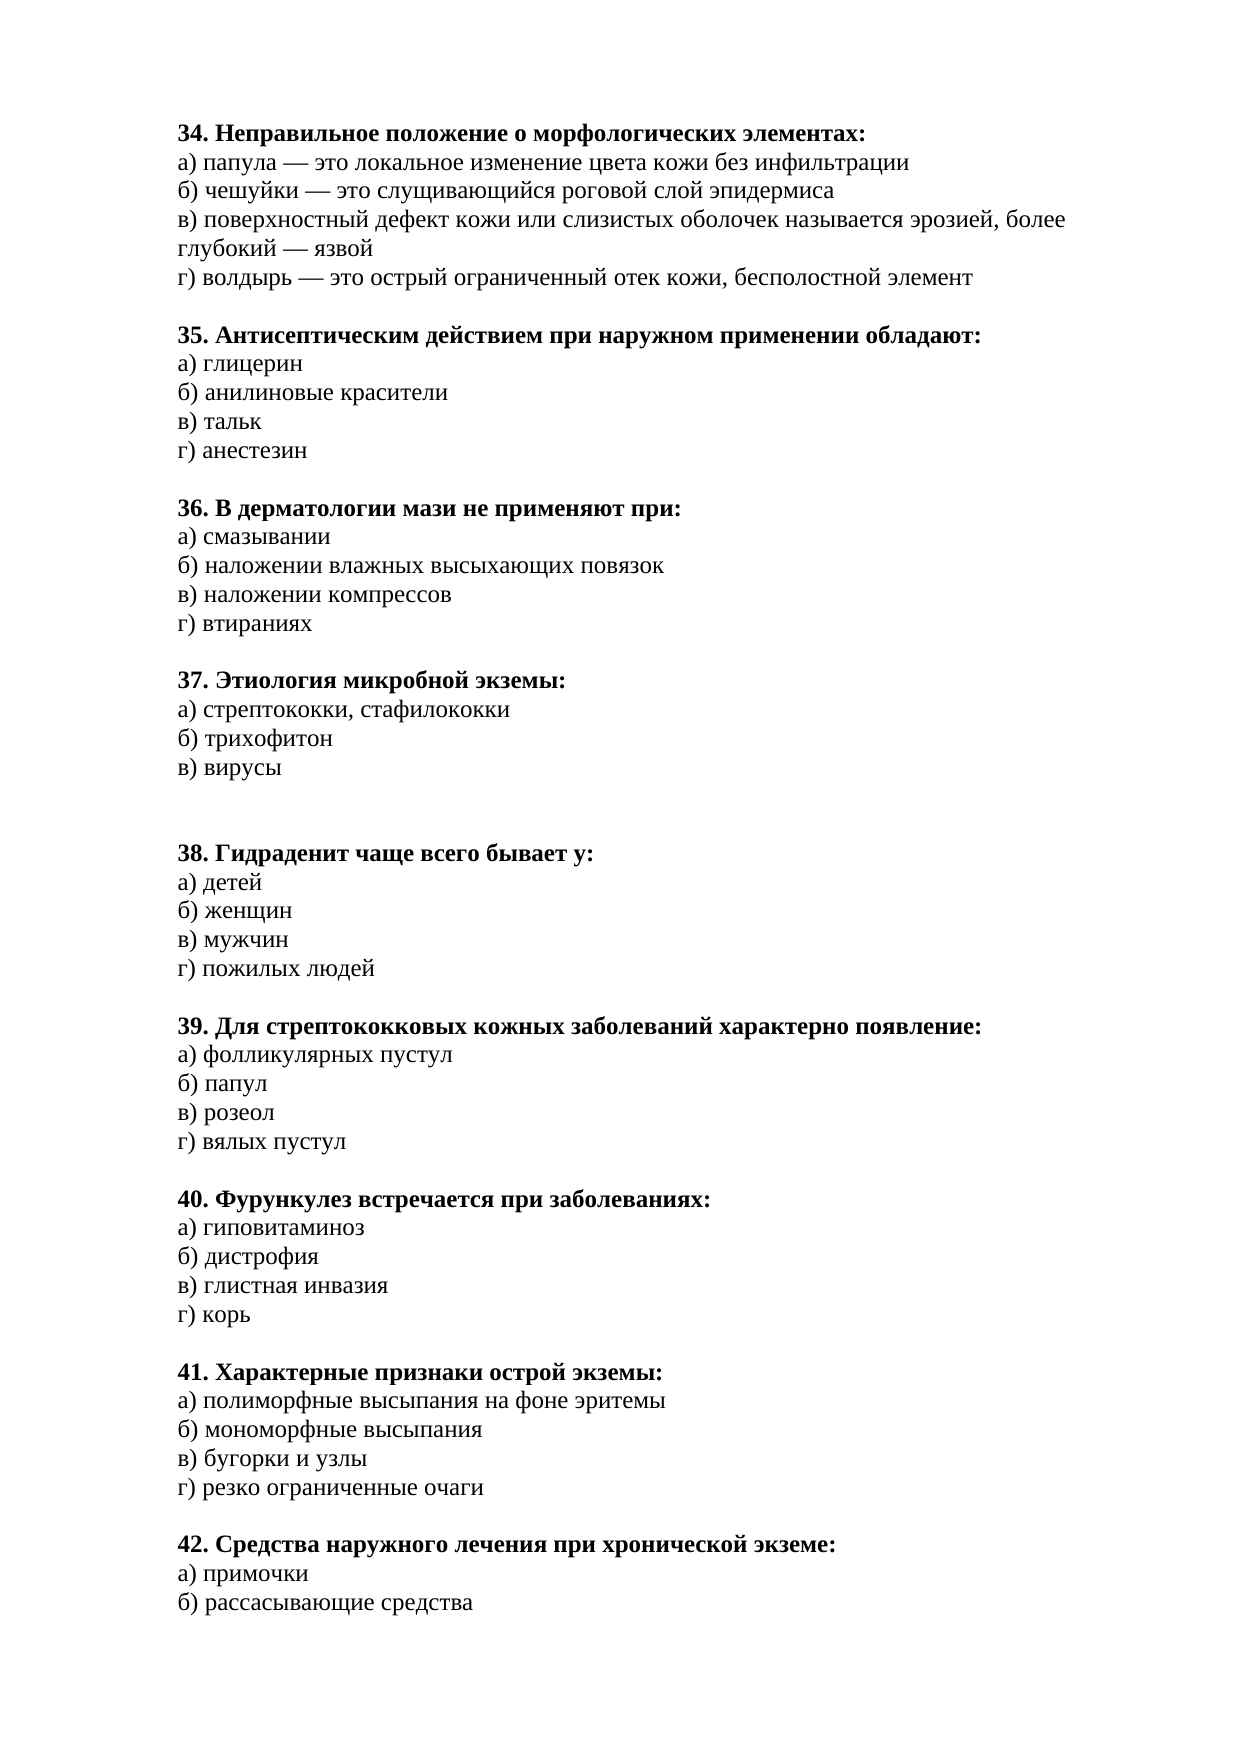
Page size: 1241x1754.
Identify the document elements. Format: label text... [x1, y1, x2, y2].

text 35. Антисептическим действием при наружном применении обладают: а) глицерин б) анилиновые красители в) тальк г) анестезин [177, 320, 1152, 463]
text 40. Фурункулез встречается при заболеваниях: а) гиповитаминоз б) дистрофия в) глистная инвазия г) корь [177, 1184, 1152, 1327]
text 37. Этиология микробной экземы: а) стрептококки, стафилококки б) трихофитон в) вирусы [177, 666, 1152, 809]
text 41. Характерные признаки острой экземы: а) полиморфные высыпания на фоне эритемы б) мономорфные высыпания в) бугорки и узлы г) резко ограниченные очаги [367, 1357, 1152, 1500]
text 39. Для стрептококковых кожных заболеваний характерно появление: а) фолликулярных пустул б) папул в) розеол г) вялых пустул [177, 1011, 1152, 1154]
text 38. Гидраденит чаще всего бывает у: а) детей б) женщин в) мужчин г) пожилых людей [262, 838, 1152, 982]
text 36. В дерматологии мази не применяют при: а) смазывании б) наложении влажных высыхающих повязок в) наложении компрессов г) втираниях [312, 493, 1152, 636]
text 34. Неправильное положение о морфологических элементах: а) папула — это локальное изменение цвета кожи без инфильтрации б) чешуйки — это слущивающийся роговой слой эпидермиса в) поверхностный дефект кожи или слизистых оболочек называется эрозией, более глубокий — язвой г) волдырь — это острый ограниченный отек кожи, бесполостной элемент [373, 118, 1152, 291]
